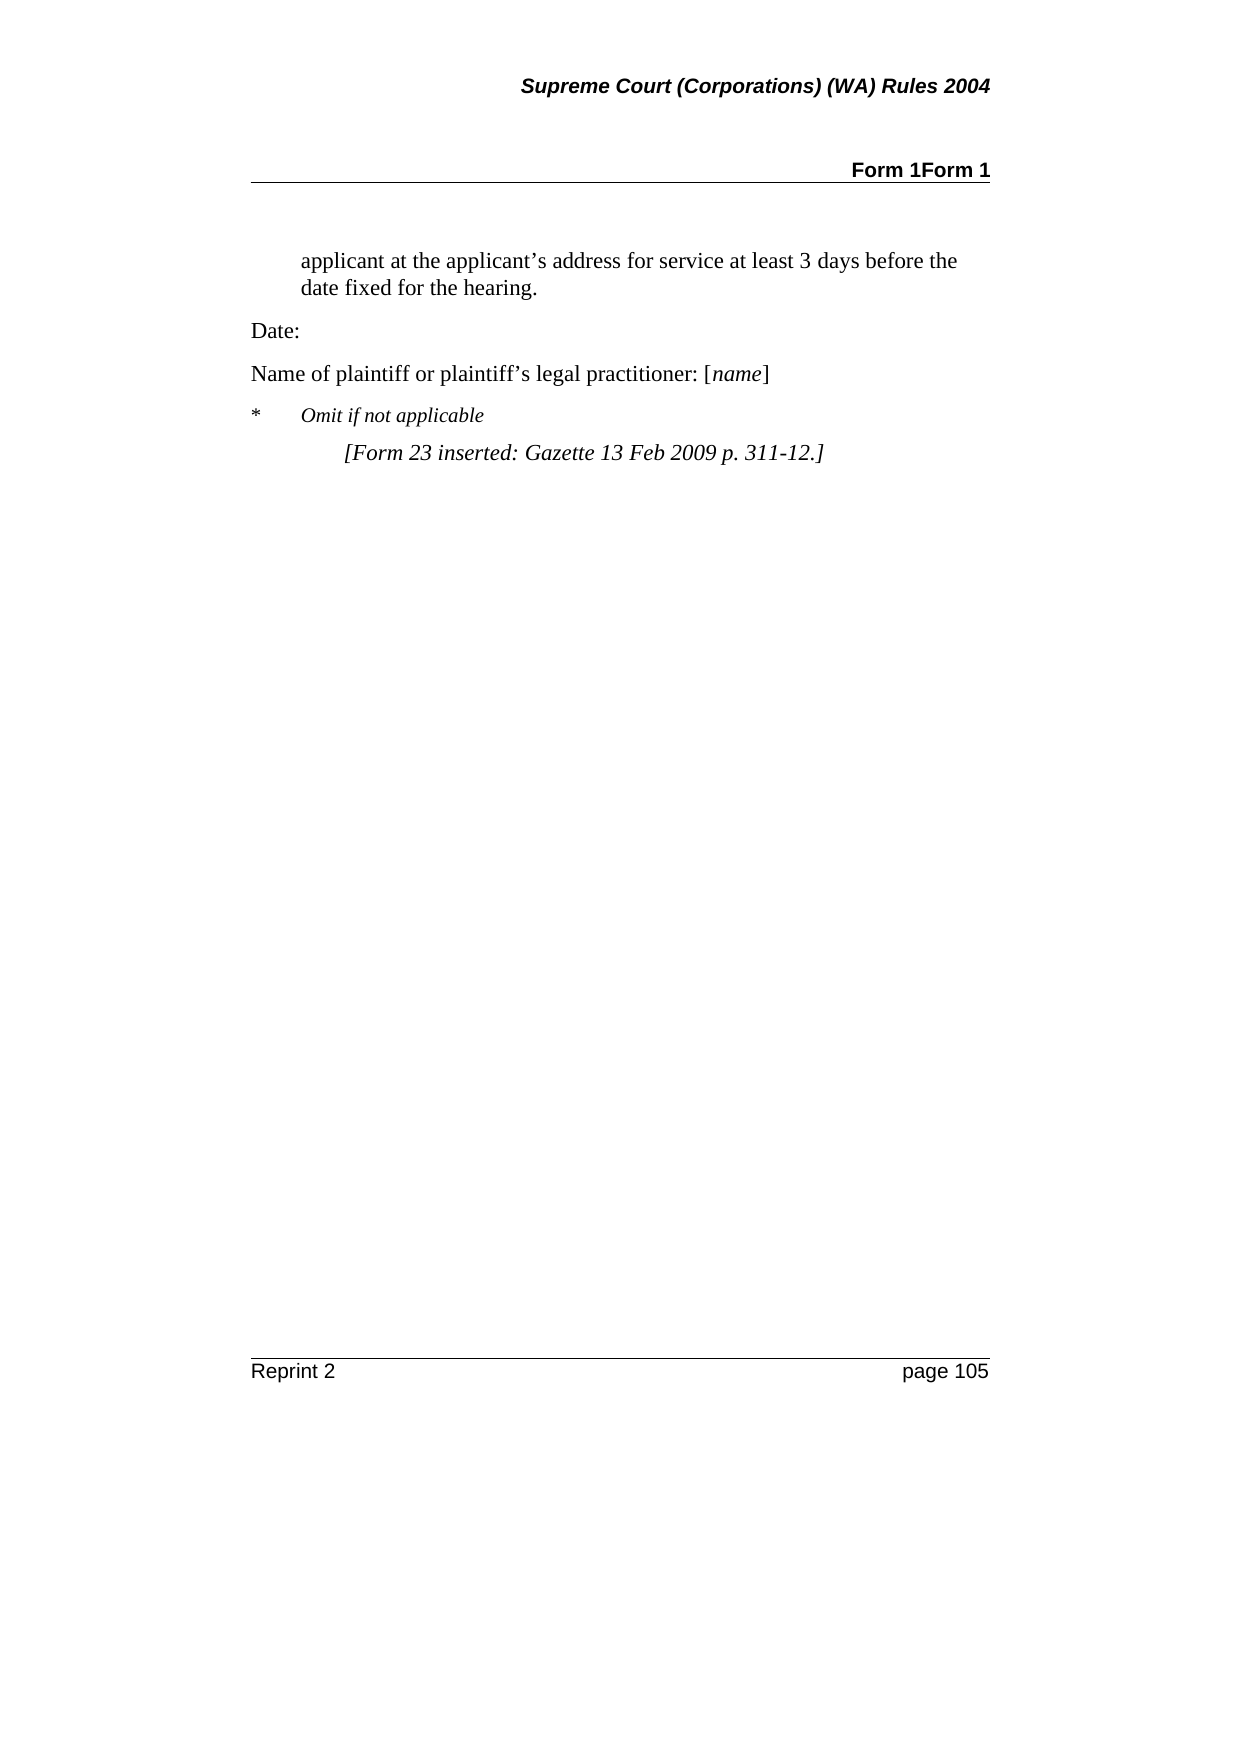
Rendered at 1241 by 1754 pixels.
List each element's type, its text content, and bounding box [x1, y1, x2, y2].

text Name of plaintiff or plaintiff’s legal practitioner: [name] [251, 360, 990, 386]
text Date: [251, 317, 990, 343]
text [251, 247, 990, 300]
text [Form 23 inserted: Gazette 13 Feb 2009 p. 311-12.] [251, 439, 990, 466]
text * Omit if not applicable [251, 403, 990, 427]
